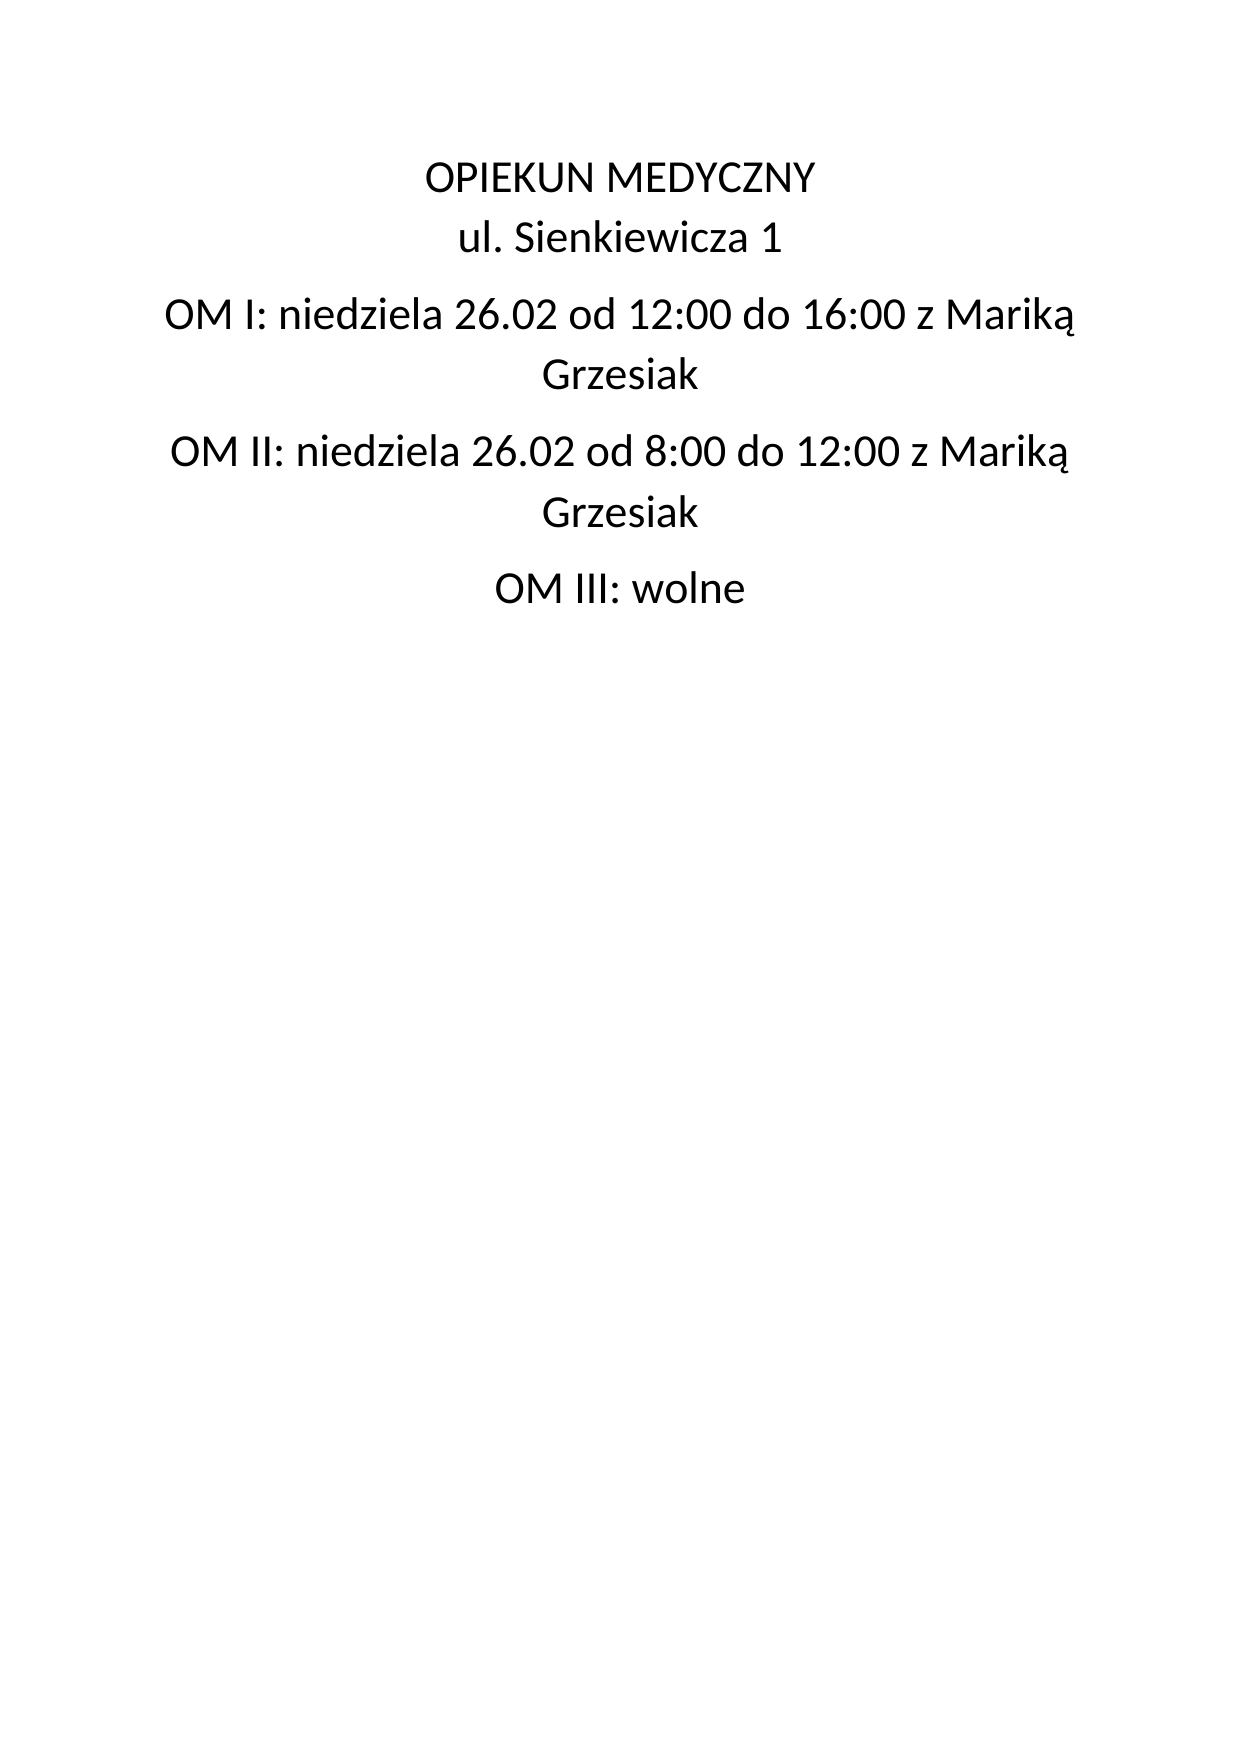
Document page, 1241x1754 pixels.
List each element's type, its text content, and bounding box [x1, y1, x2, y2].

text OM III: wolne [148, 559, 1093, 615]
text OM I: niedziela 26.02 od 12:00 do 16:00 z Mariką Grzesiak [148, 285, 1093, 401]
text OPIEKUN MEDYCZNY ul. Sienkiewicza 1 [148, 148, 1093, 264]
text OM II: niedziela 26.02 od 8:00 do 12:00 z Mariką Grzesiak [148, 422, 1093, 538]
